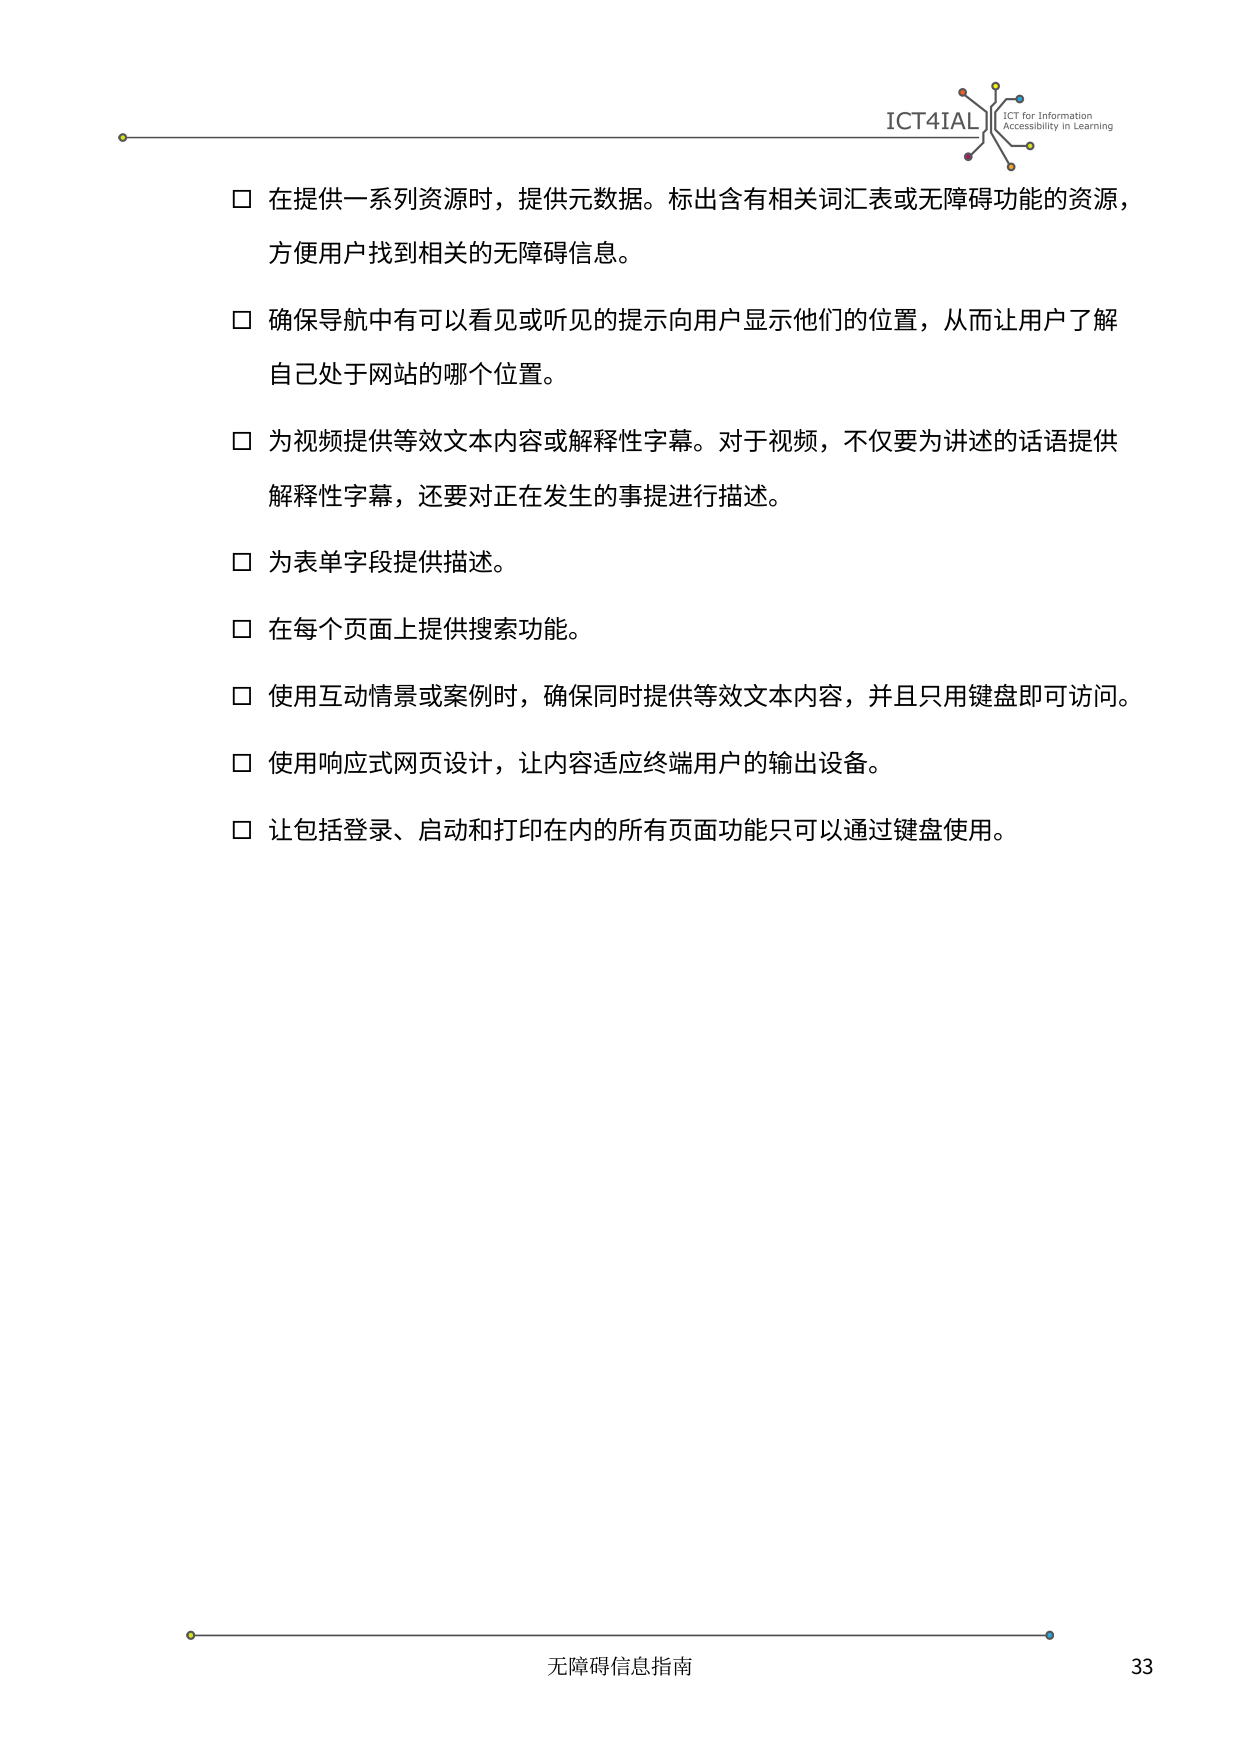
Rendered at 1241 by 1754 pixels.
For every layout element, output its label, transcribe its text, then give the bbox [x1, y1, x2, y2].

text 为表单字段提供描述。 [231, 543, 1122, 579]
picture [118, 73, 1124, 180]
text 使用响应式网页设计，让内容适应终端用户的输出设备。 [231, 743, 1122, 780]
text 确保导航中有可以看见或听见的提示向用户显示他们的位置，从而让用户了解自己处于网站的哪个位置。 [231, 300, 1122, 391]
text 在每个页面上提供搜索功能。 [231, 610, 1122, 646]
text 在提供一系列资源时，提供元数据。标出含有相关词汇表或无障碍功能的资源，方便用户找到相关的无障碍信息。 [231, 180, 1122, 270]
text 使用互动情景或案例时，确保同时提供等效文本内容，并且只用键盘即可访问。 [231, 677, 1122, 713]
picture [186, 1618, 1055, 1651]
text 为视频提供等效文本内容或解释性字幕。对于视频，不仅要为讲述的话语提供解释性字幕，还要对正在发生的事提进行描述。 [231, 422, 1122, 512]
text 让包括登录、启动和打印在内的所有页面功能只可以通过键盘使用。 [231, 810, 1122, 847]
